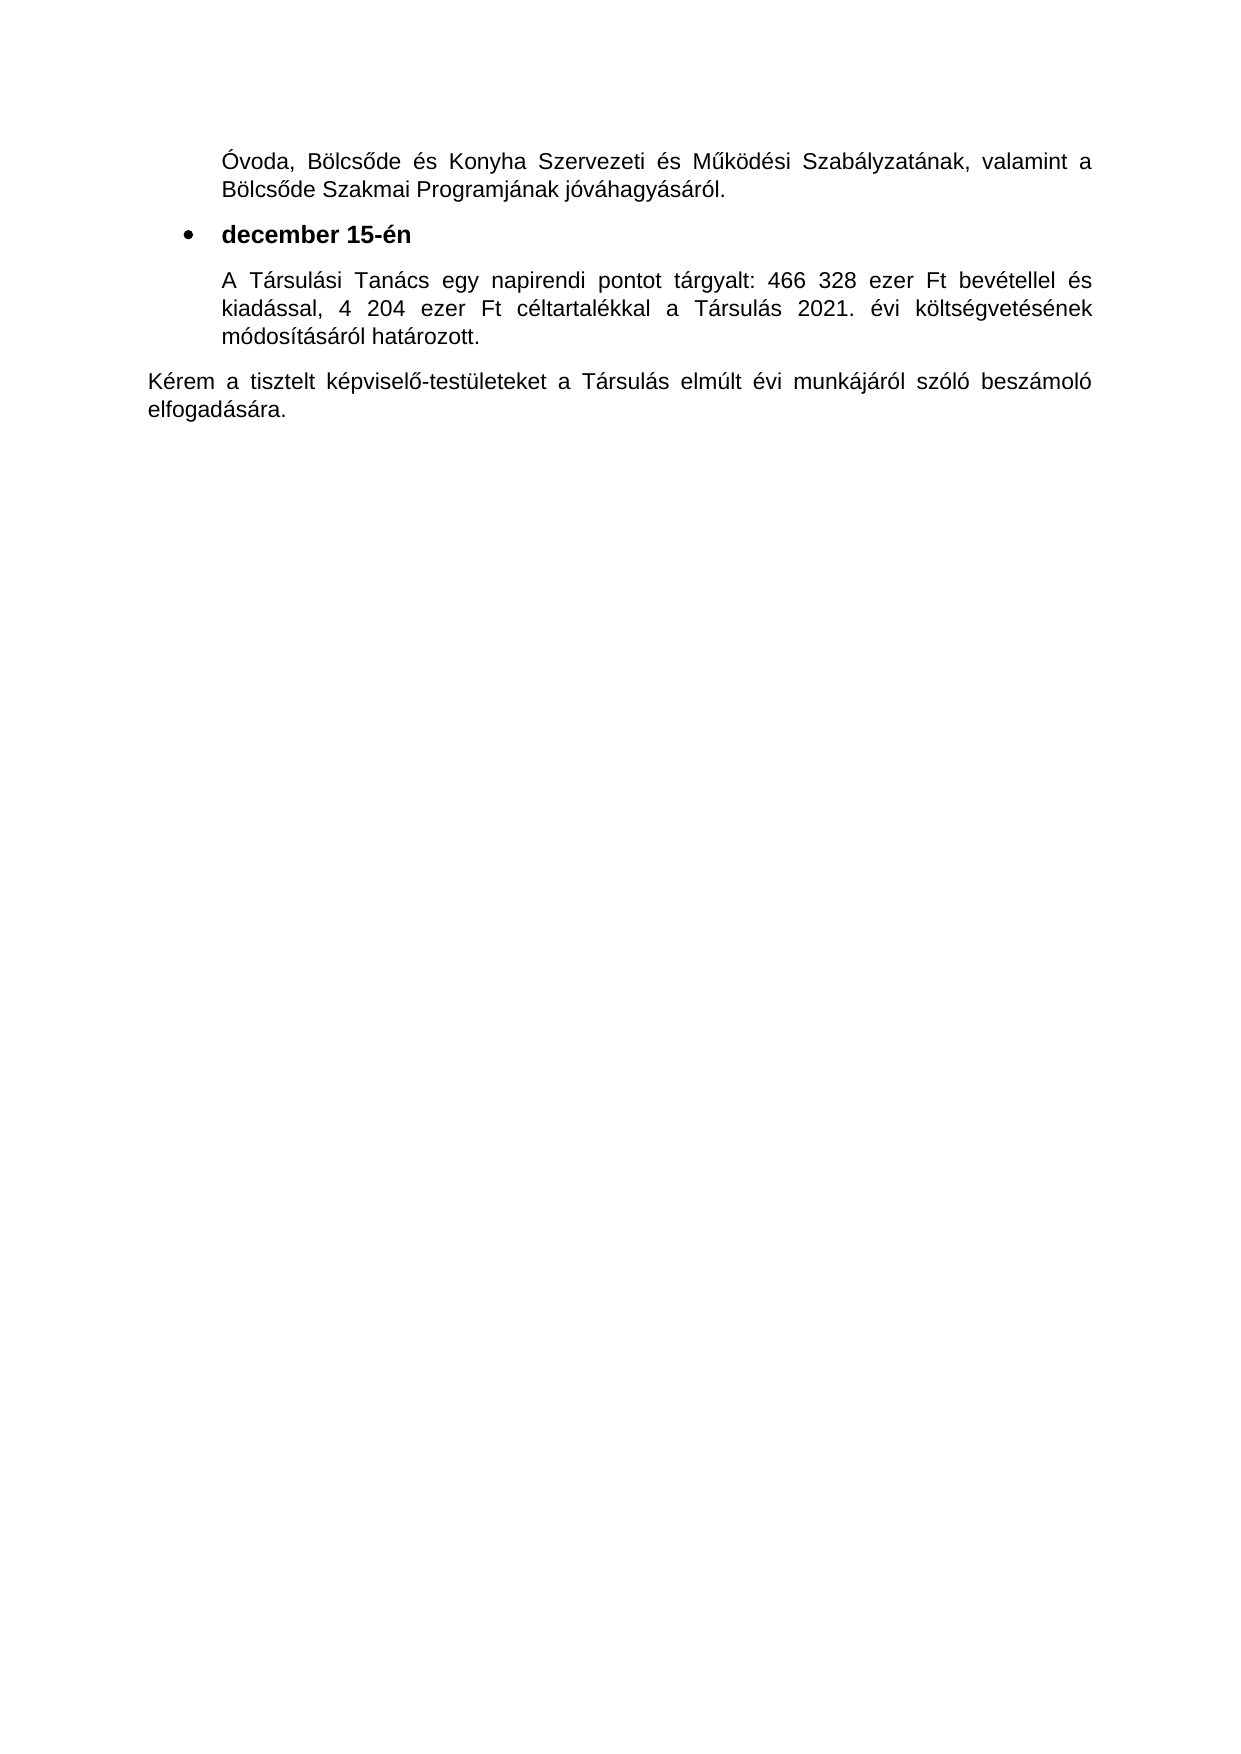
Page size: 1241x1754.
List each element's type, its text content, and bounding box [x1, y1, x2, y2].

text A Társulási Tanács egy napirendi pontot tárgyalt: 466 328 ezer Ft bevétellel és kiadással, 4 204 ezer Ft céltartalékkal a Társulás 2021. évi költségvetésének módosításáról határozott. [221, 267, 1093, 349]
list december 15-én [184, 220, 1093, 249]
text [221, 148, 1093, 202]
text Kérem a tisztelt képviselő-testületeket a Társulás elmúlt évi munkájáról szóló beszámoló elfogadására. [148, 368, 1093, 422]
